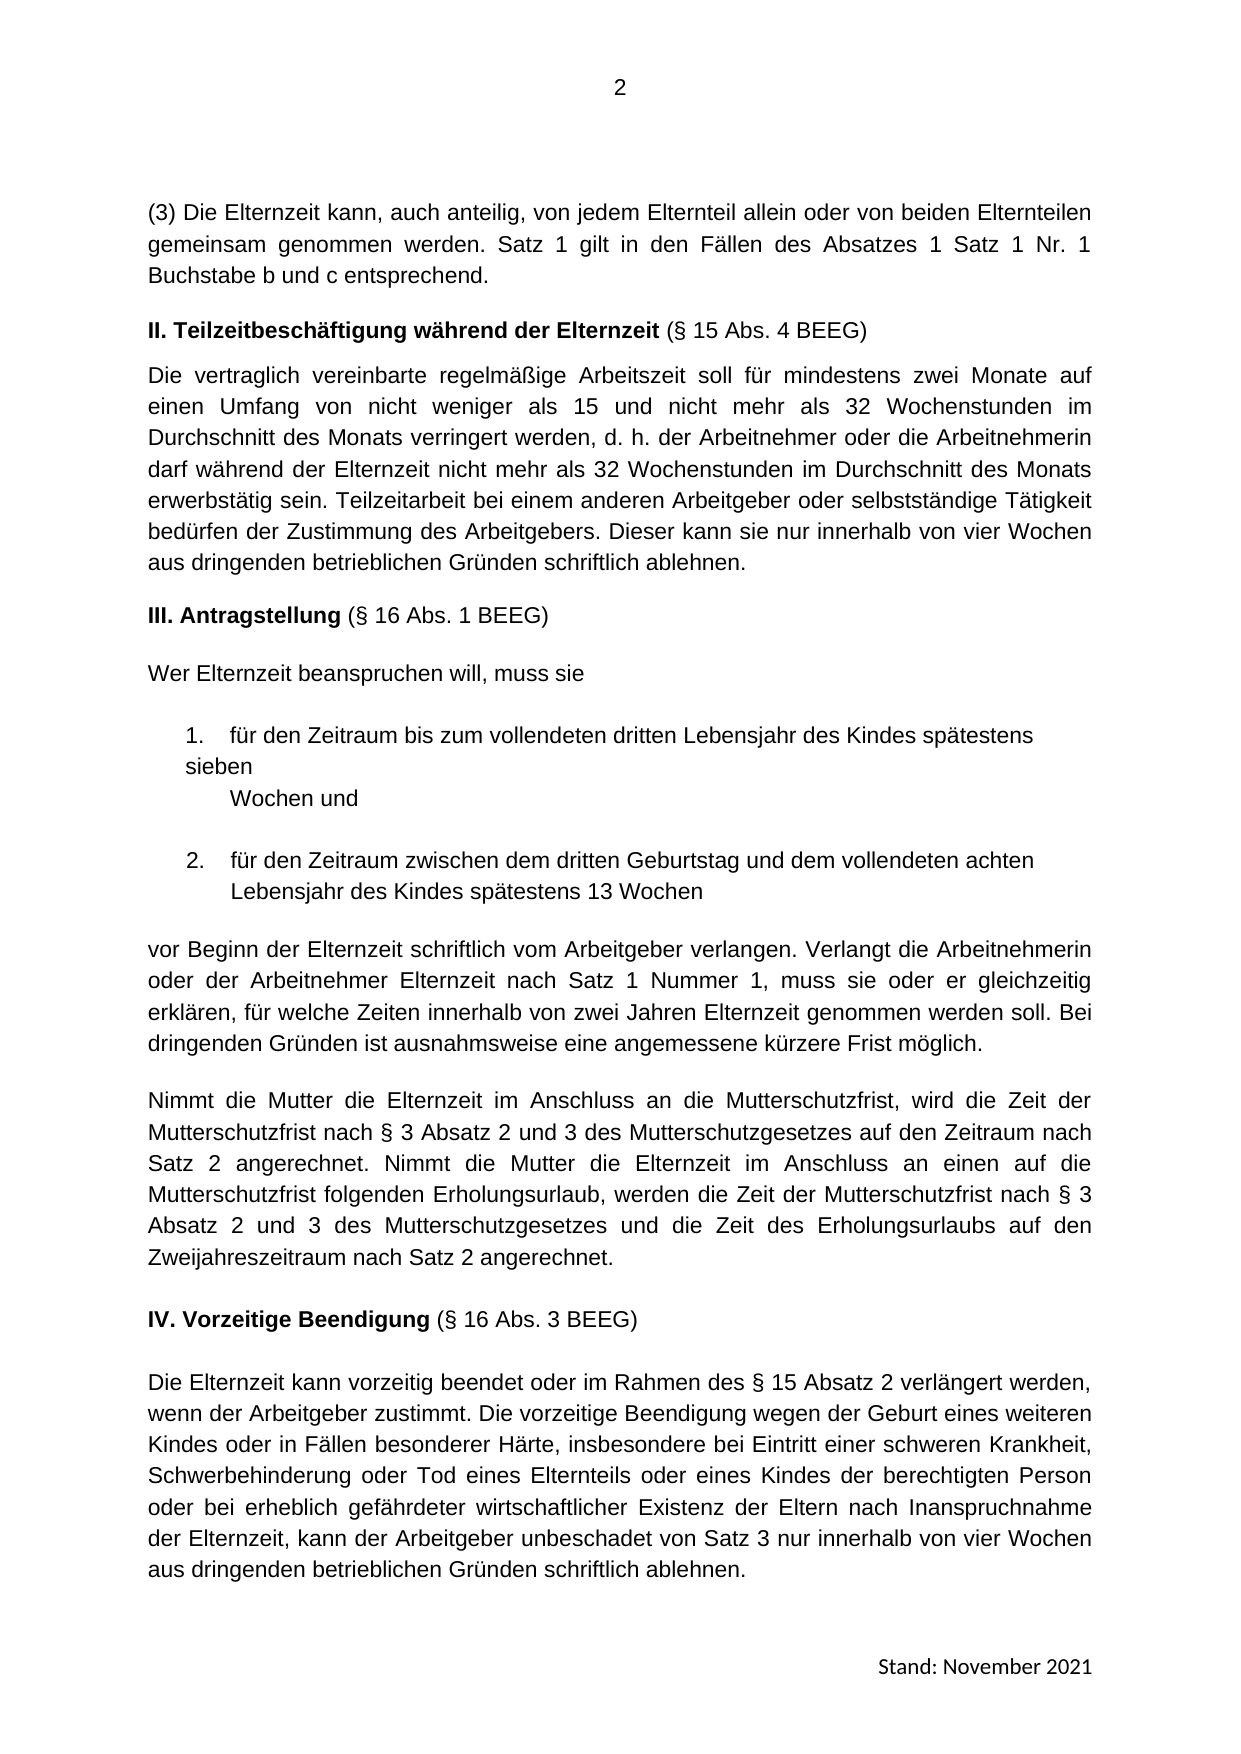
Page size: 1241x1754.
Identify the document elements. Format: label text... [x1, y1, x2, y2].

text Die Elternzeit kann vorzeitig beendet oder im Rahmen des § 15 Absatz 2 verlängert werden, wenn der Arbeitgeber zustimmt. Die vorzeitige Beendigung wegen der Geburt eines weiteren Kindes oder in Fällen besonderer Härte, insbesondere bei Eintritt einer schweren Krankheit, Schwerbehinderung oder Tod eines Elternteils oder eines Kindes der berechtigten Person oder bei erheblich gefährdeter wirtschaftlicher Existenz der Eltern nach Inanspruchnahme der Elternzeit, kann der Arbeitgeber unbeschadet von Satz 3 nur innerhalb von vier Wochen aus dringenden betrieblichen Gründen schriftlich ablehnen. [148, 1364, 1093, 1582]
text (3) Die Elternzeit kann, auch anteilig, von jedem Elternteil allein oder von beiden Elternteilen gemeinsam genommen werden. Satz 1 gilt in den Fällen des Absatzes 1 Satz 1 Nr. 1 Buchstabe b und c entsprechend. [148, 194, 1093, 288]
text 2. für den Zeitraum zwischen dem dritten Geburtstag und dem vollendeten achten [148, 842, 1093, 873]
text Wochen und [185, 780, 1093, 811]
text II. Teilzeitbeschäftigung während der Elternzeit (§ 15 Abs. 4 BEEG) [148, 317, 1093, 344]
text III. Antragstellung (§ 16 Abs. 1 BEEG) [148, 602, 1093, 628]
text Die vertraglich vereinbarte regelmäßige Arbeitszeit soll für mindestens zwei Monate auf einen Umfang von nicht weniger als 15 und nicht mehr als 32 Wochenstunden im Durchschnitt des Monats verringert werden, d. h. der Arbeitnehmer oder die Arbeitnehmerin darf während der Elternzeit nicht mehr als 32 Wochenstunden im Durchschnitt des Monats erwerbstätig sein. Teilzeitarbeit bei einem anderen Arbeitgeber oder selbstständige Tätigkeit bedürfen der Zustimmung des Arbeitgebers. Dieser kann sie nur innerhalb von vier Wochen aus dringenden betrieblichen Gründen schriftlich ablehnen. [148, 357, 1093, 576]
text Wer Elternzeit beanspruchen will, muss sie [148, 655, 1093, 686]
text Nimmt die Mutter die Elternzeit im Anschluss an die Mutterschutzfrist, wird die Zeit der Mutterschutzfrist nach § 3 Absatz 2 und 3 des Mutterschutzgesetzes auf den Zeitraum nach Satz 2 angerechnet. Nimmt die Mutter die Elternzeit im Anschluss an einen auf die Mutterschutzfrist folgenden Erholungsurlaub, werden die Zeit der Mutterschutzfrist nach § 3 Absatz 2 und 3 des Mutterschutzgesetzes und die Zeit des Erholungsurlaubs auf den Zweijahreszeitraum nach Satz 2 angerechnet. [148, 1082, 1093, 1270]
text Lebensjahr des Kindes spätestens 13 Wochen [148, 873, 1093, 905]
text 1. für den Zeitraum bis zum vollendeten dritten Lebensjahr des Kindes spätestens sieben [185, 717, 1093, 780]
text vor Beginn der Elternzeit schriftlich vom Arbeitgeber verlangen. Verlangt die Arbeitnehmerin oder der Arbeitnehmer Elternzeit nach Satz 1 Nummer 1, muss sie oder er gleichzeitig erklären, für welche Zeiten innerhalb von zwei Jahren Elternzeit genommen werden soll. Bei dringenden Gründen ist ausnahmsweise eine angemessene kürzere Frist möglich. [148, 931, 1093, 1056]
text IV. Vorzeitige Beendigung (§ 16 Abs. 3 BEEG) [148, 1301, 1093, 1332]
